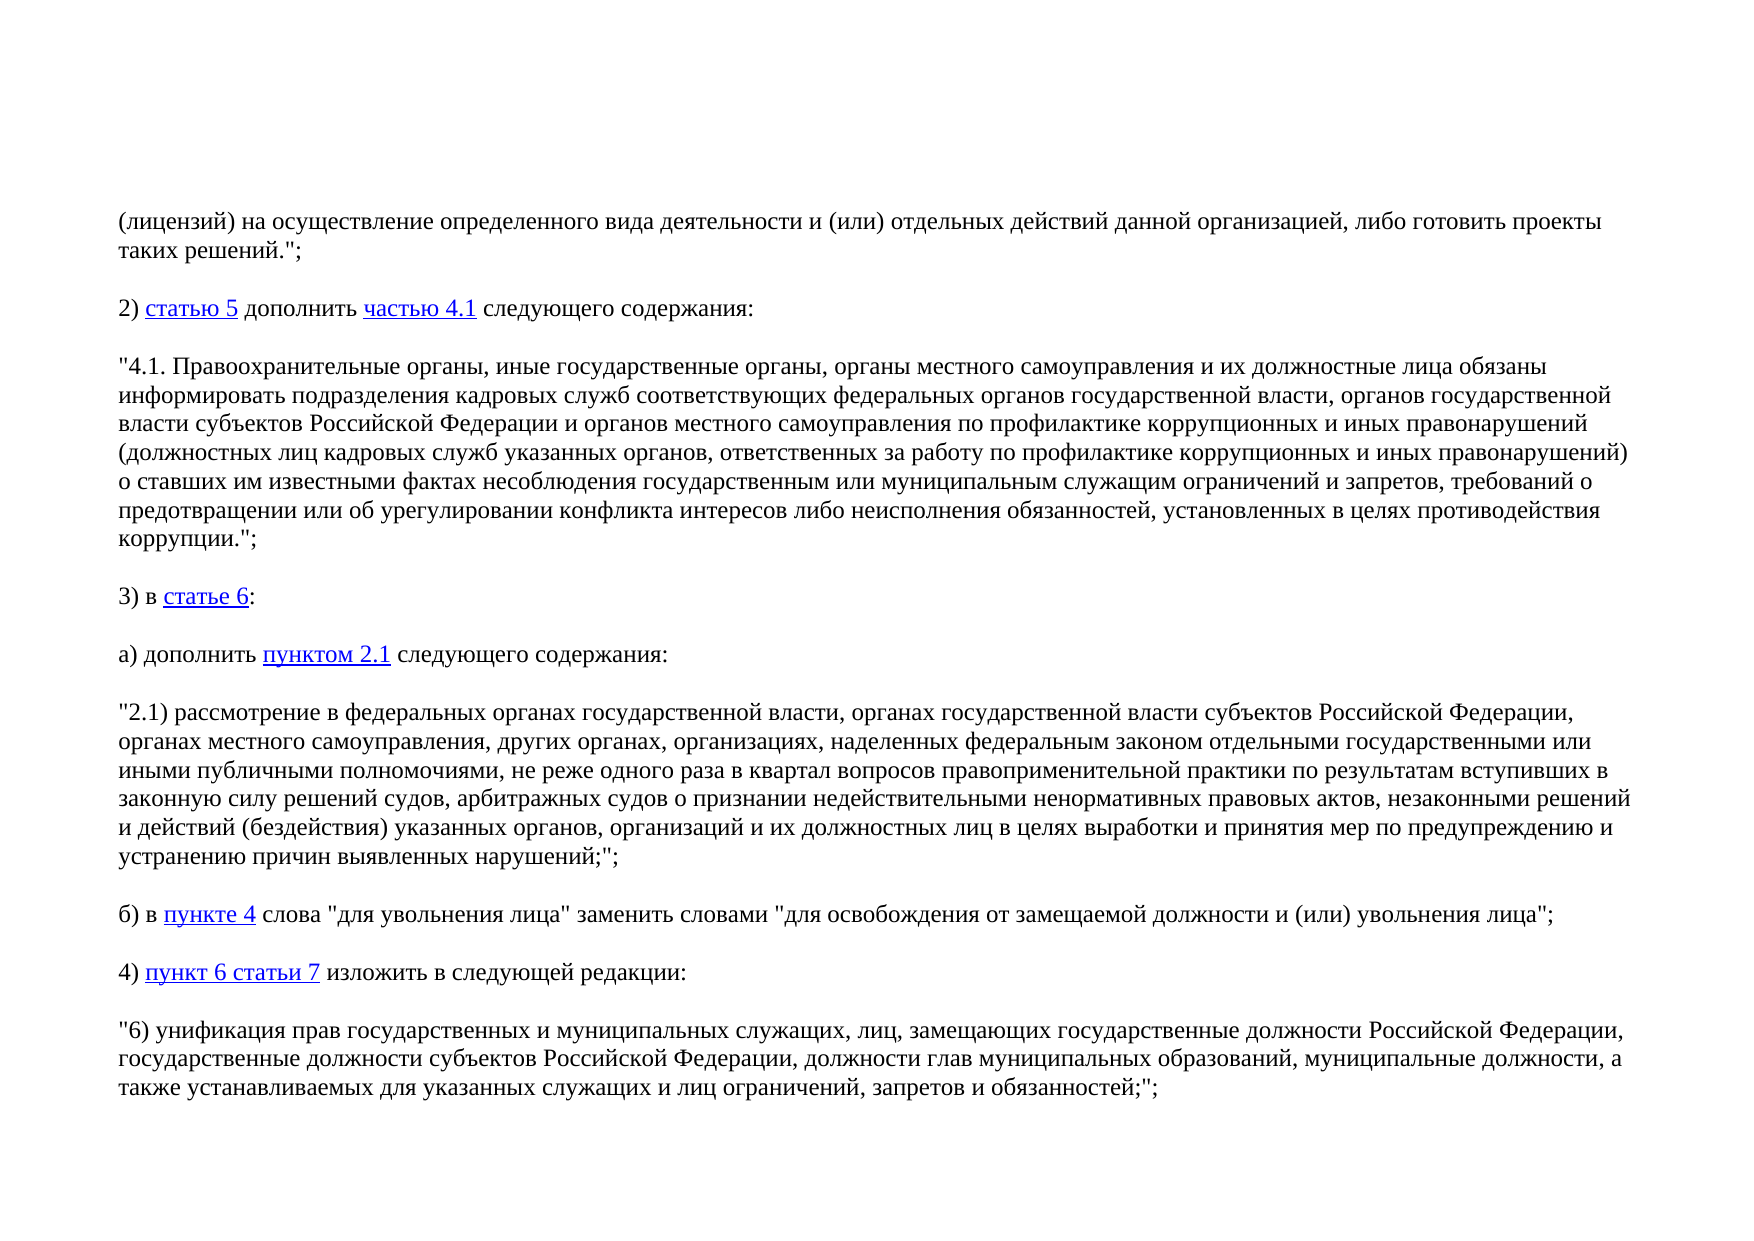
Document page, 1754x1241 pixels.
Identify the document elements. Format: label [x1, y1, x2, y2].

table_header [118, 177, 1640, 1130]
